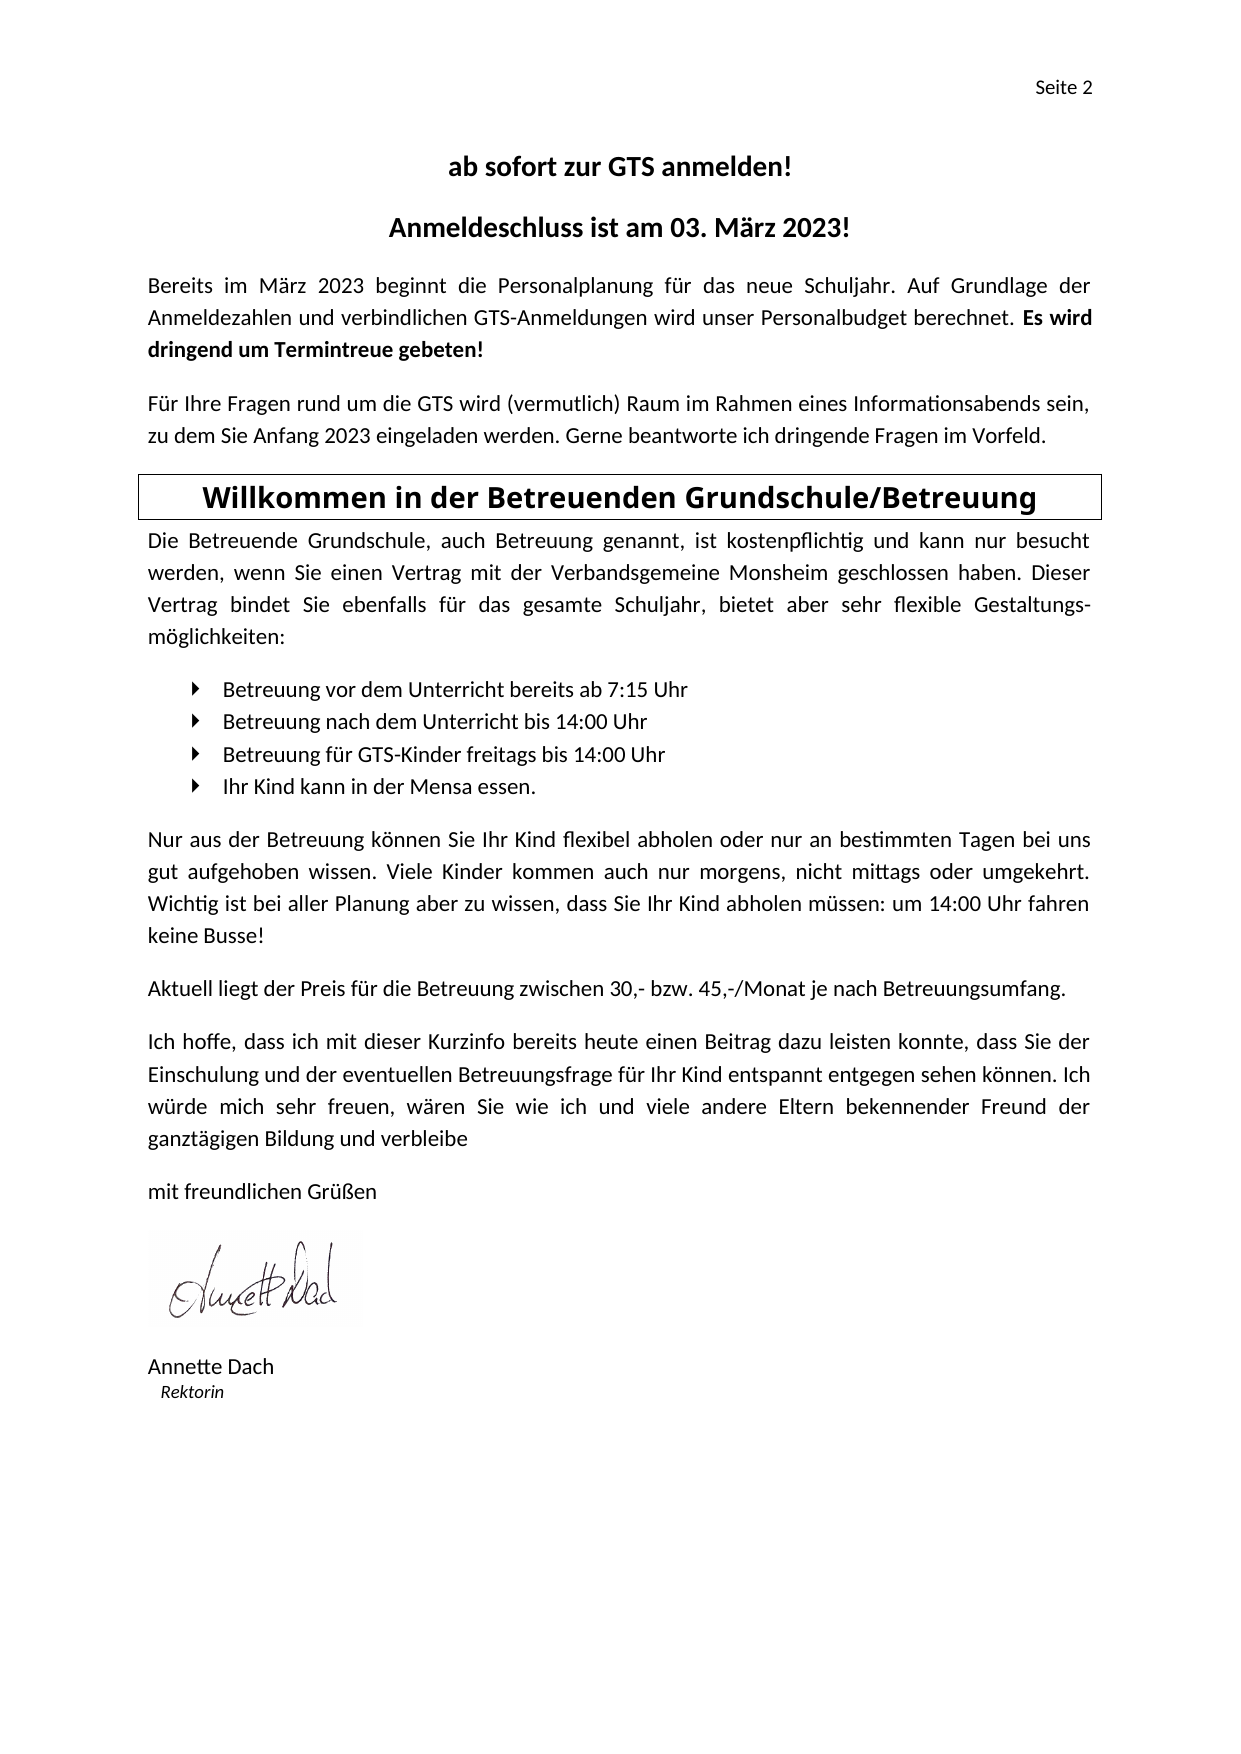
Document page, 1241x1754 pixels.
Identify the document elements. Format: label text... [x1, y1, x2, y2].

text Nur aus der Betreuung können Sie Ihr Kind flexibel abholen oder nur an bestimmten Tagen bei uns gut aufgehoben wissen. Viele Kinder kommen auch nur morgens, nicht mittags oder umgekehrt. Wichtig ist bei aller Planung aber zu wissen, dass Sie Ihr Kind abholen müssen: um 14:00 Uhr fahren keine Busse! [148, 825, 1092, 949]
text ab sofort zur GTS anmelden! [148, 148, 1092, 183]
list Betreuung vor dem Unterricht bereits ab 7:15 Uhr [185, 675, 1092, 703]
text Für Ihre Fragen rund um die GTS wird (vermutlich) Raum im Rahmen eines Informationsabends sein, zu dem Sie Anfang 2023 eingeladen werden. Gerne beantworte ich dringende Fragen im Vorfeld. [148, 389, 1092, 449]
text Die Betreuende Grundschule, auch Betreuung genannt, ist kostenpflichtig und kann nur besucht werden, wenn Sie einen Vertrag mit der Verbandsgemeine Monsheim geschlossen haben. Dieser Vertrag bindet Sie ebenfalls für das gesamte Schuljahr, bietet aber sehr flexible Gestaltungs-möglichkeiten: [148, 526, 1092, 650]
text Anmeldeschluss ist am 03. März 2023! [148, 209, 1092, 245]
text mit freundlichen Grüßen [148, 1177, 1092, 1205]
list Ihr Kind kann in der Mensa essen. [185, 772, 1092, 800]
picture [147, 1230, 364, 1327]
list Betreuung für GTS-Kinder freitags bis 14:00 Uhr [185, 740, 1092, 768]
text Annette Dach [148, 1352, 1092, 1380]
text Aktuell liegt der Preis für die Betreuung zwischen 30,- bzw. 45,-/Monat je nach Betreuungsumfang. [148, 974, 1092, 1002]
text Willkommen in der Betreuenden Grundschule/Betreuung [139, 475, 1101, 519]
text Ich hoffe, dass ich mit dieser Kurzinfo bereits heute einen Beitrag dazu leisten konnte, dass Sie der Einschulung und der eventuellen Betreuungsfrage für Ihr Kind entspannt entgegen sehen können. Ich würde mich sehr freuen, wären Sie wie ich und viele andere Eltern bekennender Freund der ganztägigen Bildung und verbleibe [148, 1027, 1092, 1152]
text Rektorin [148, 1380, 1092, 1403]
text Bereits im März 2023 beginnt die Personalplanung für das neue Schuljahr. Auf Grundlage der Anmeldezahlen und verbindlichen GTS-Anmeldungen wird unser Personalbudget berechnet. Es wird dringend um Termintreue gebeten! [148, 271, 1092, 364]
list Betreuung nach dem Unterricht bis 14:00 Uhr [185, 707, 1092, 736]
